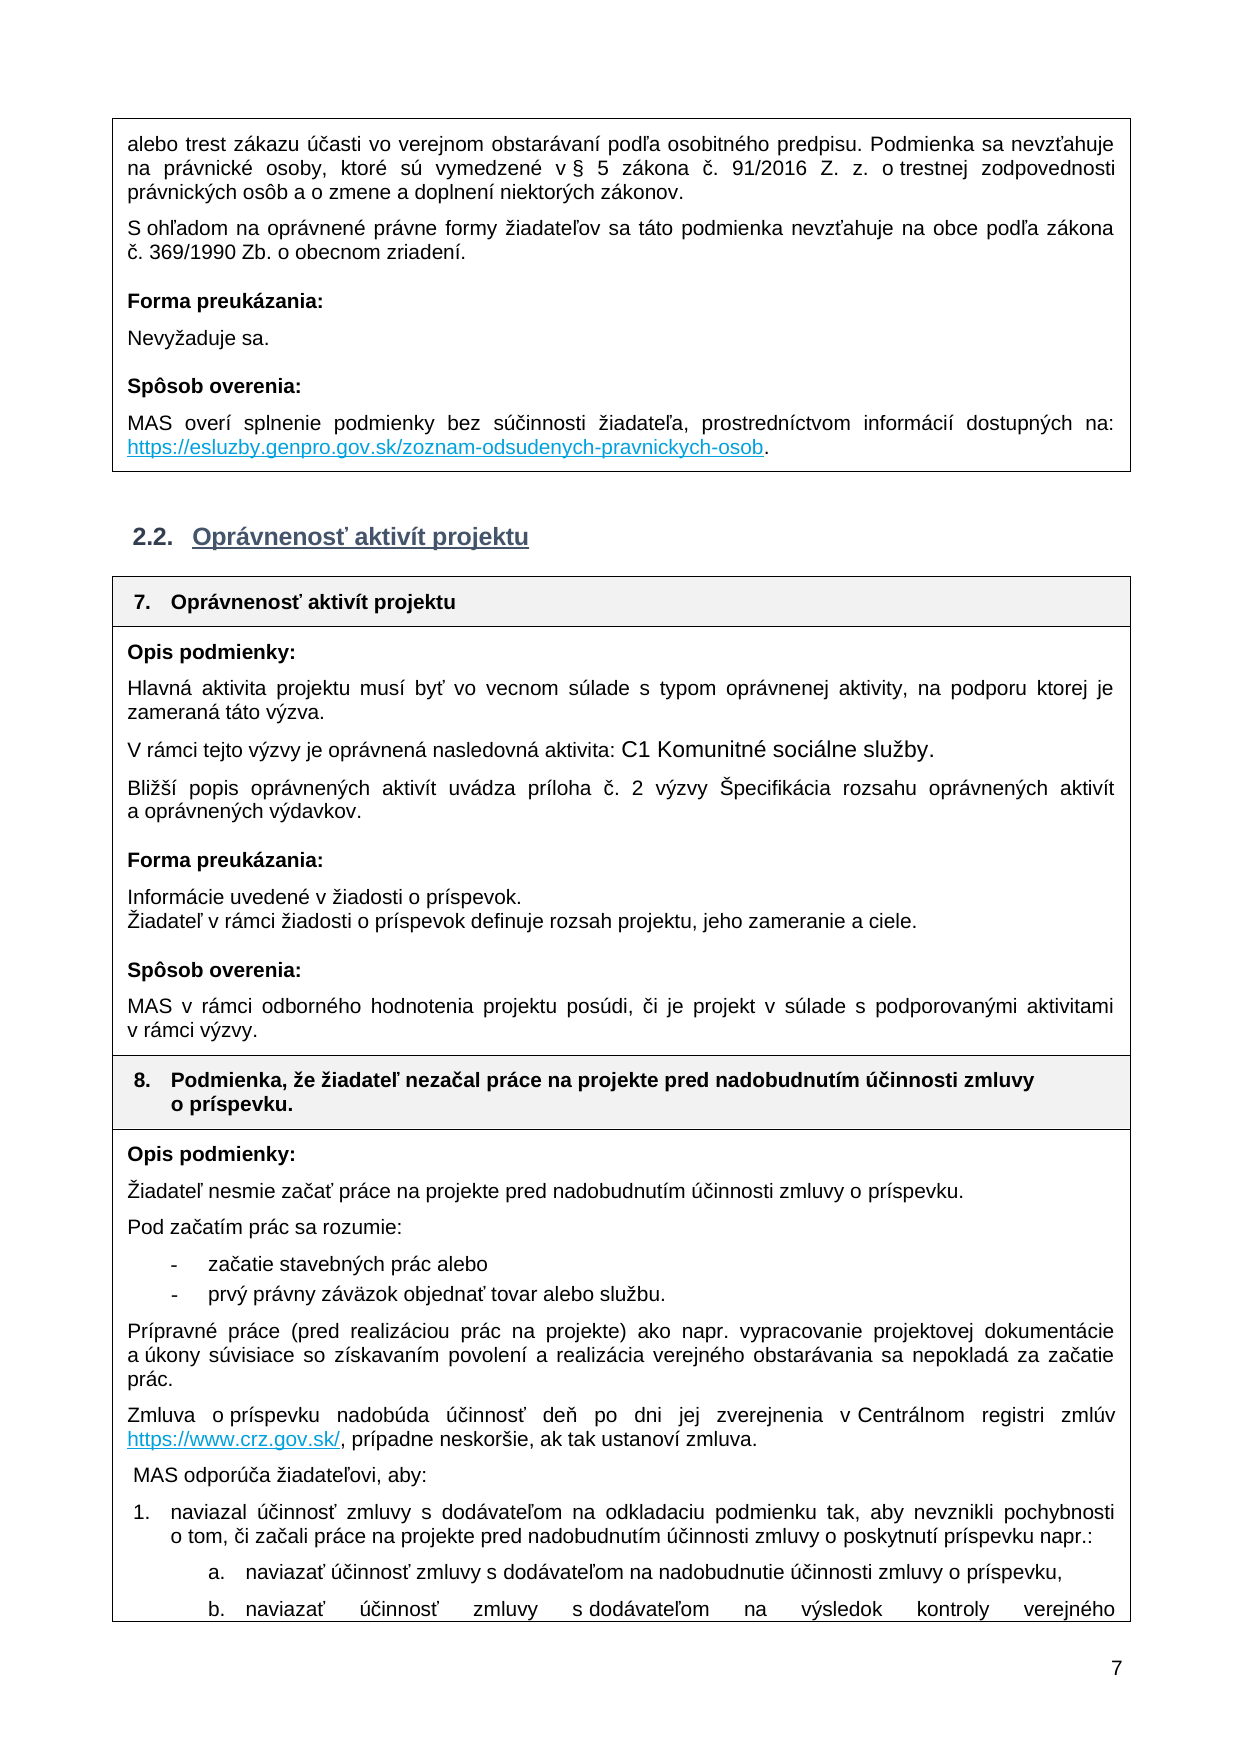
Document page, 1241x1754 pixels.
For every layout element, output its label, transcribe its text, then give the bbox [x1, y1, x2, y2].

table_cell Opis podmienky: Hlavná aktivita projektu musí byť vo vecnom súlade s typom oprávnenej aktivity, na podporu ktorej je zameraná táto výzva. V rámci tejto výzvy je oprávnená nasledovná aktivita: . Bližší popis oprávnených aktivít uvádza príloha č. 2 výzvy Špecifikácia rozsahu oprávnených aktivít a oprávnených výdavkov. Forma preukázania: Informácie uvedené v žiadosti o príspevok. Žiadateľ v rámci žiadosti o príspevok definuje rozsah projektu, jeho zameranie a ciele. Spôsob overenia: MAS v rámci odborného hodnotenia projektu posúdi, či je projekt v súlade s podporovanými aktivitami v rámci výzvy. [113, 627, 1130, 1054]
table_header Oprávnenosť aktivít projektu [113, 577, 1130, 626]
table_cell Podmienka, že žiadateľ nezačal práce na projekte pred nadobudnutím účinnosti zmluvy o príspevku. [113, 1056, 1130, 1128]
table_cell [113, 1130, 1130, 1621]
subtitle Oprávnenosť aktivít projektu [132, 522, 1122, 551]
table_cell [113, 119, 1130, 471]
